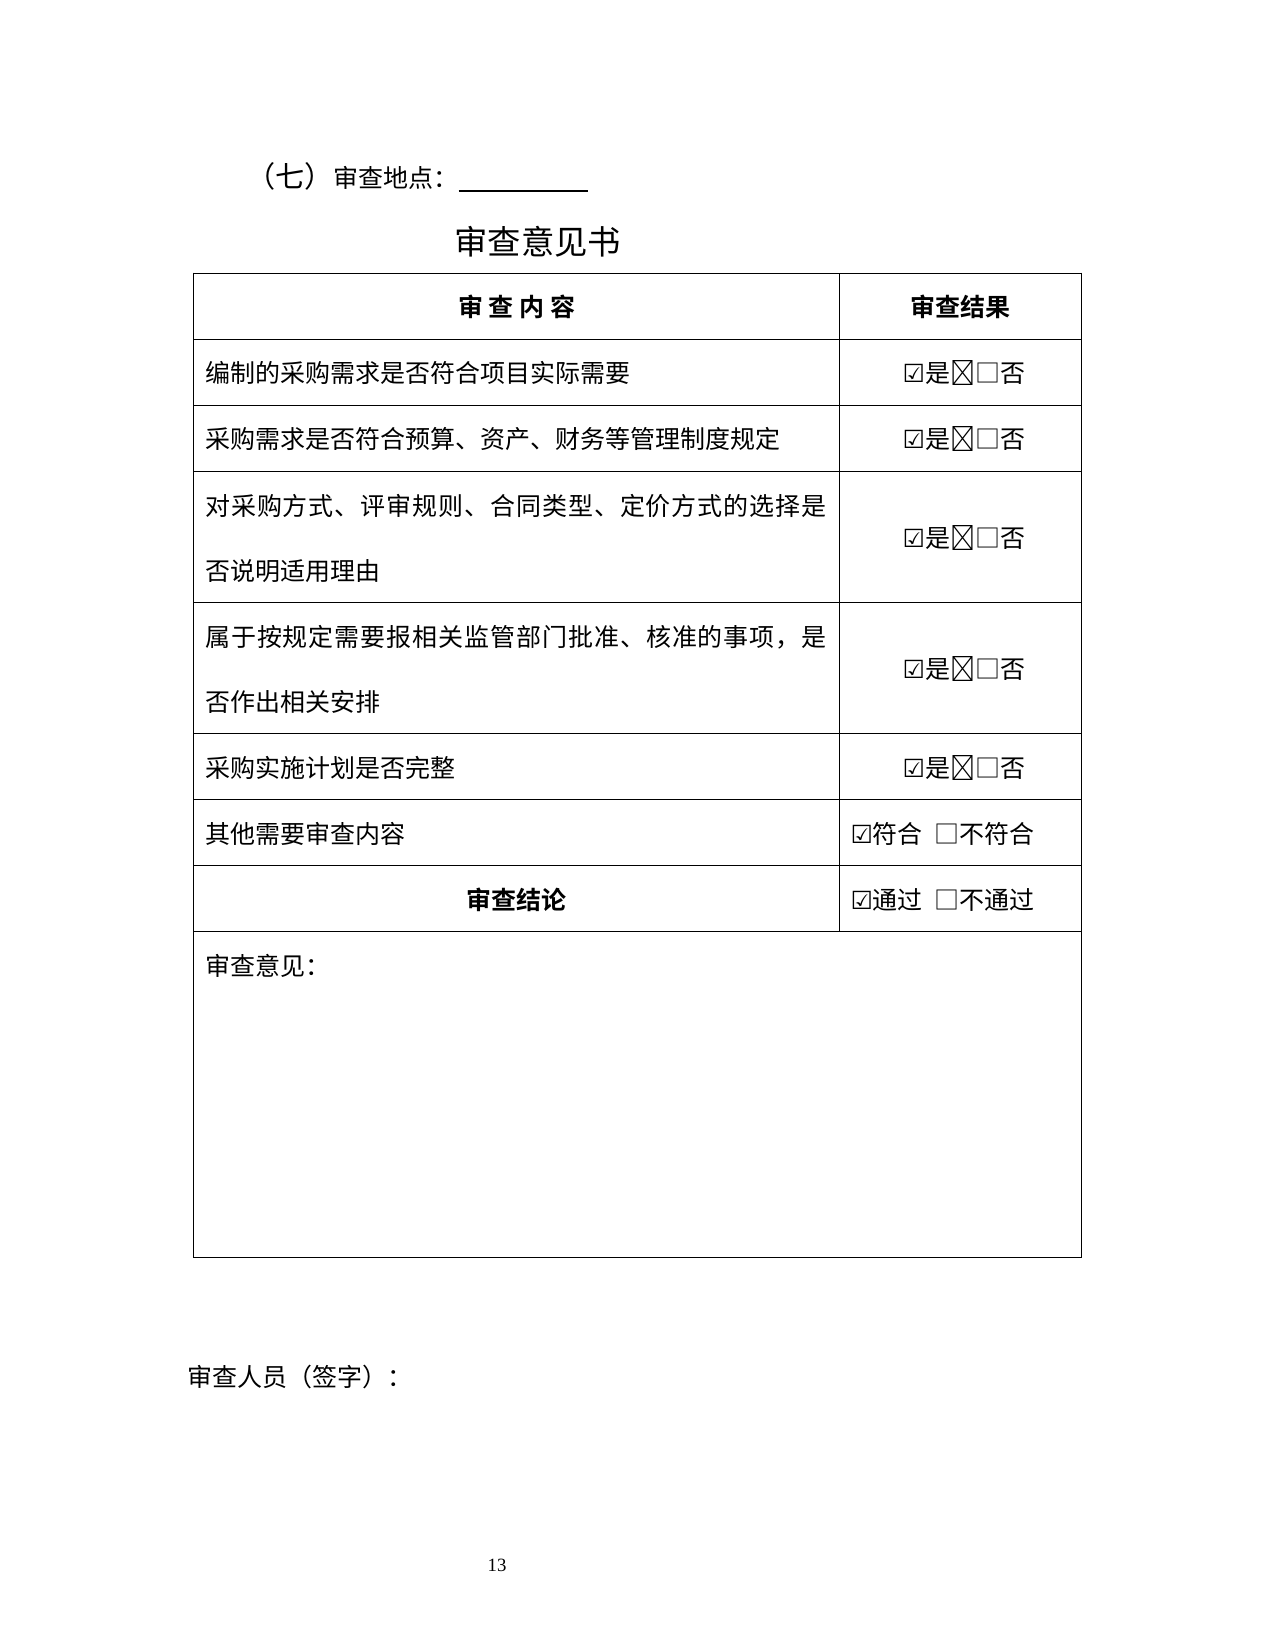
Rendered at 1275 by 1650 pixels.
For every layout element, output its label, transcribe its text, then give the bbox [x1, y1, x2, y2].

table_cell ☑是□否 [840, 734, 1081, 799]
table_cell ☑是□否 [840, 340, 1081, 404]
table_cell ☑是□否 [840, 603, 1081, 733]
table_cell ☑是□否 [840, 472, 1081, 602]
table_header 审查结果 [840, 274, 1081, 338]
table_cell 采购实施计划是否完整 [194, 734, 839, 799]
table_header 审 查 内 容 [194, 274, 839, 338]
table_cell 审查结论 [194, 866, 839, 931]
text （七）审查地点： [187, 142, 1087, 207]
table_cell 编制的采购需求是否符合项目实际需要 [194, 340, 839, 404]
table_cell ☑是□否 [840, 406, 1081, 471]
table_cell ☑通过 □不通过 [840, 866, 1081, 931]
table_cell 采购需求是否符合预算、资产、财务等管理制度规定 [194, 406, 839, 471]
text 审查意见书 [187, 207, 1087, 272]
table_cell 属于按规定需要报相关监管部门批准、核准的事项，是否作出相关安排 [194, 603, 839, 733]
table_cell 审查意见： [194, 932, 1081, 1257]
table_cell 对采购方式、评审规则、合同类型、定价方式的选择是否说明适用理由 [194, 472, 839, 602]
table_cell 其他需要审查内容 [194, 800, 839, 865]
list 审查人员（签字）： [187, 1343, 1087, 1408]
table_cell ☑符合 □不符合 [840, 800, 1081, 865]
